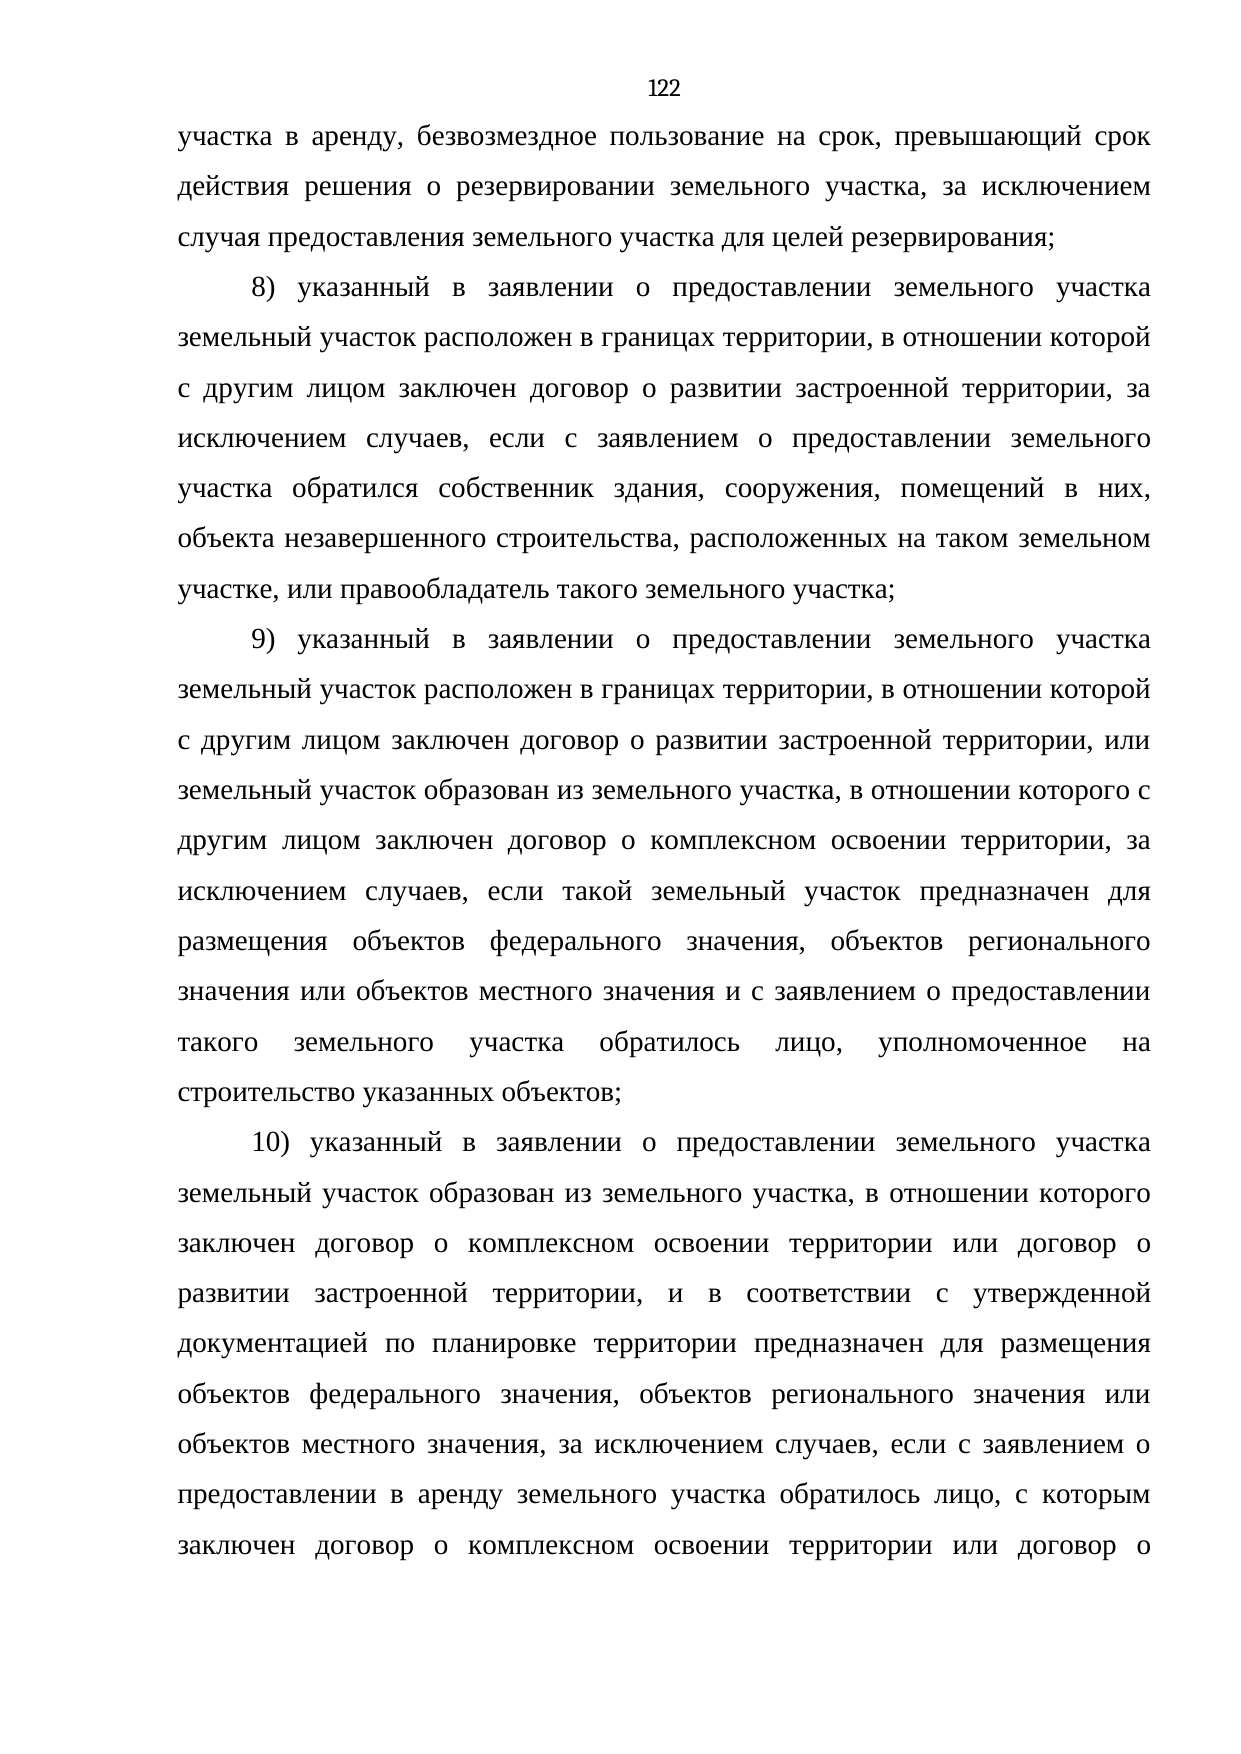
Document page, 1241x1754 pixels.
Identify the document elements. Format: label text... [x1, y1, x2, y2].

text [177, 118, 1152, 252]
text 8) указанный в заявлении о предоставлении земельного участка земельный участок расположен в границах территории, в отношении которой с другим лицом заключен договор о развитии застроенной территории, за исключением случаев, если с заявлением о предоставлении земельного участка обратился собственник здания, сооружения, помещений в них, объекта незавершенного строительства, расположенных на таком земельном участке, или правообладатель такого земельного участка; [177, 269, 1152, 604]
text 9) указанный в заявлении о предоставлении земельного участка земельный участок расположен в границах территории, в отношении которой с другим лицом заключен договор о развитии застроенной территории, или земельный участок образован из земельного участка, в отношении которого с другим лицом заключен договор о комплексном освоении территории, за исключением случаев, если такой земельный участок предназначен для размещения объектов федерального значения, объектов регионального значения или объектов местного значения и с заявлением о предоставлении такого земельного участка обратилось лицо, уполномоченное на строительство указанных объектов; [177, 621, 1152, 1108]
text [177, 1124, 1152, 1560]
